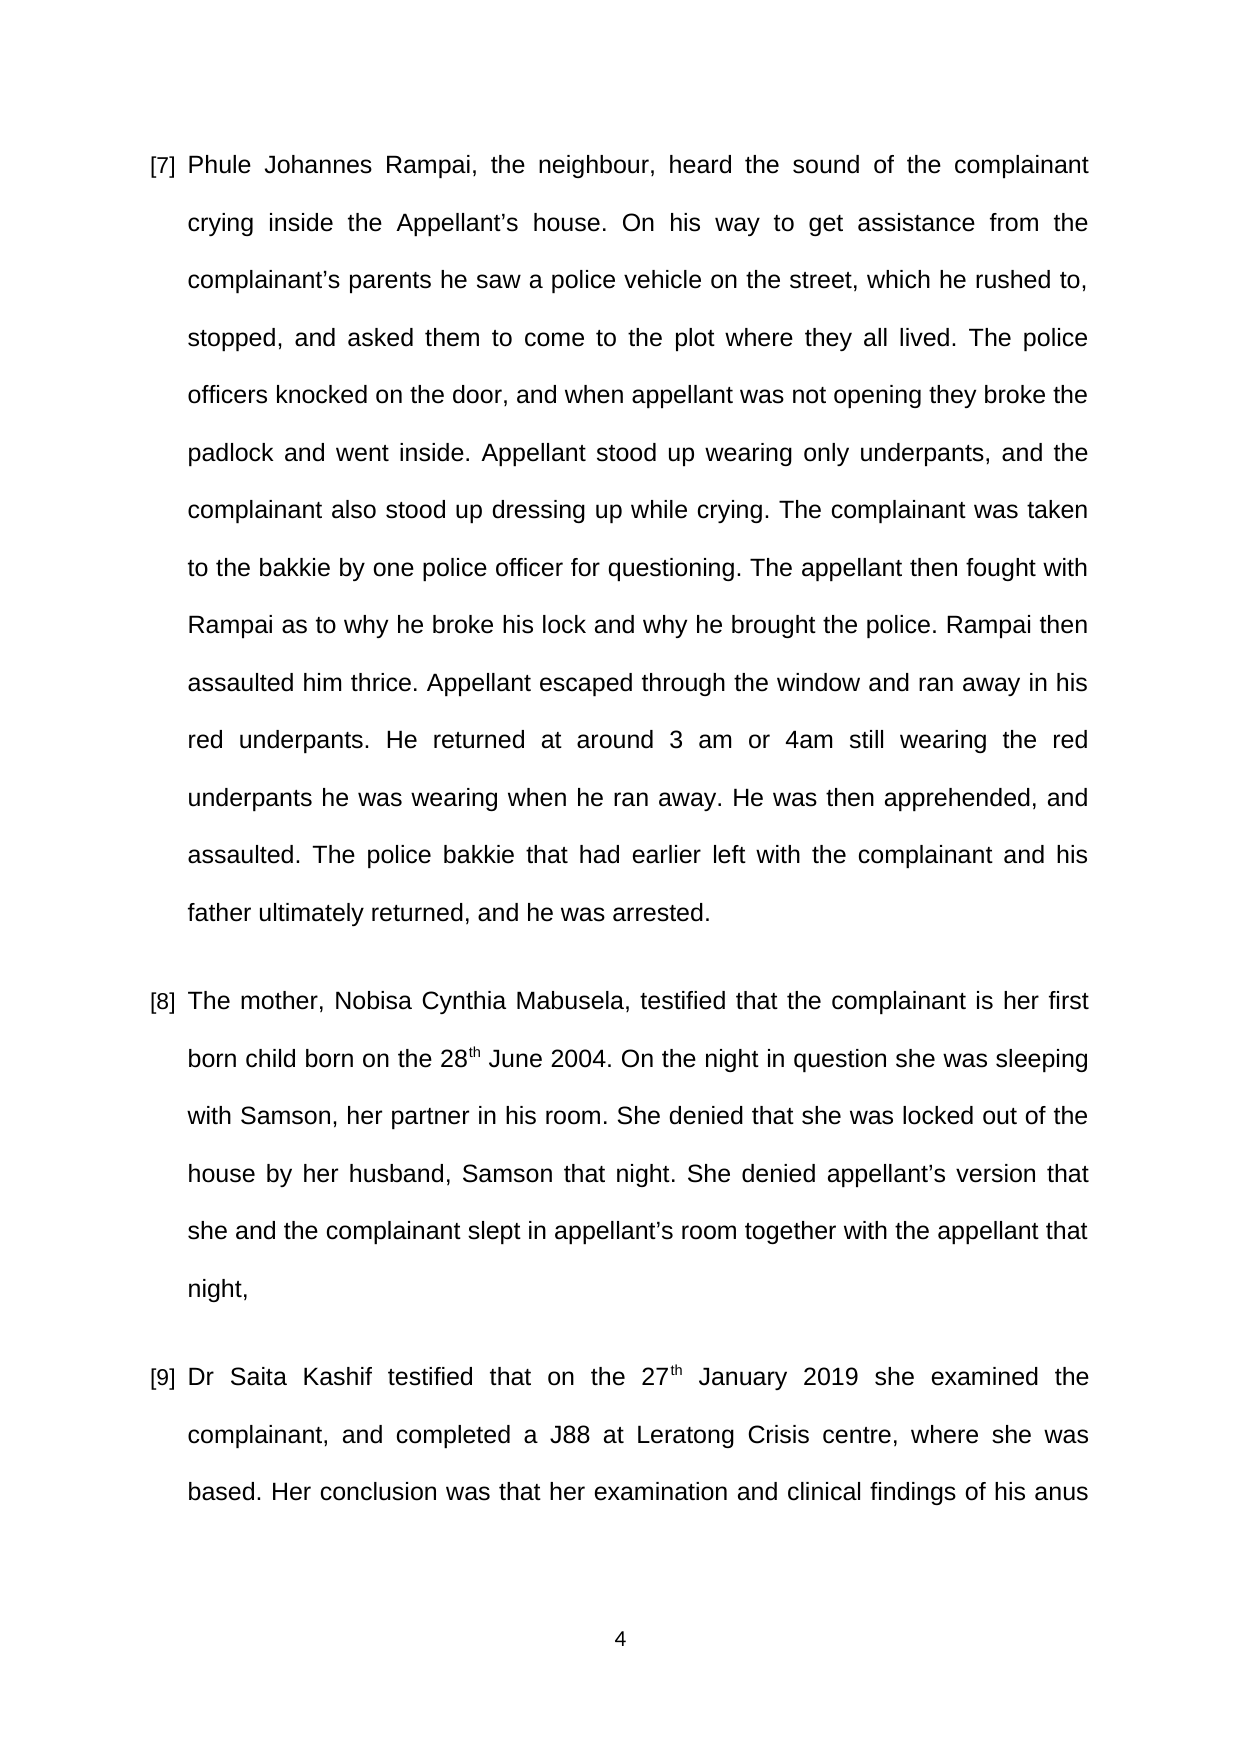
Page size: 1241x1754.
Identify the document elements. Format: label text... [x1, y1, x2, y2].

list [150, 1362, 1090, 1506]
list The mother, Nobisa Cynthia Mabusela, testified that the complainant is her first born child born on the 28th June 2004. On the night in question she was sleeping with Samson, her partner in his room. She denied that she was locked out of the house by her husband, Samson that night. She denied appellant’s version that she and the complainant slept in appellant’s room together with the appellant that night, [150, 986, 1090, 1302]
list Phule Johannes Rampai, the neighbour, heard the sound of the complainant crying inside the Appellant’s house. On his way to get assistance from the complainant’s parents he saw a police vehicle on the street, which he rushed to, stopped, and asked them to come to the plot where they all lived. The police officers knocked on the door, and when appellant was not opening they broke the padlock and went inside. Appellant stood up wearing only underpants, and the complainant also stood up dressing up while crying. The complainant was taken to the bakkie by one police officer for questioning. The appellant then fought with Rampai as to why he broke his lock and why he brought the police. Rampai then assaulted him thrice. Appellant escaped through the window and ran away in his red underpants. He returned at around 3 am or 4am still wearing the red underpants he was wearing when he ran away. He was then apprehended, and assaulted. The police bakkie that had earlier left with the complainant and his father ultimately returned, and he was arrested. [150, 150, 1090, 926]
